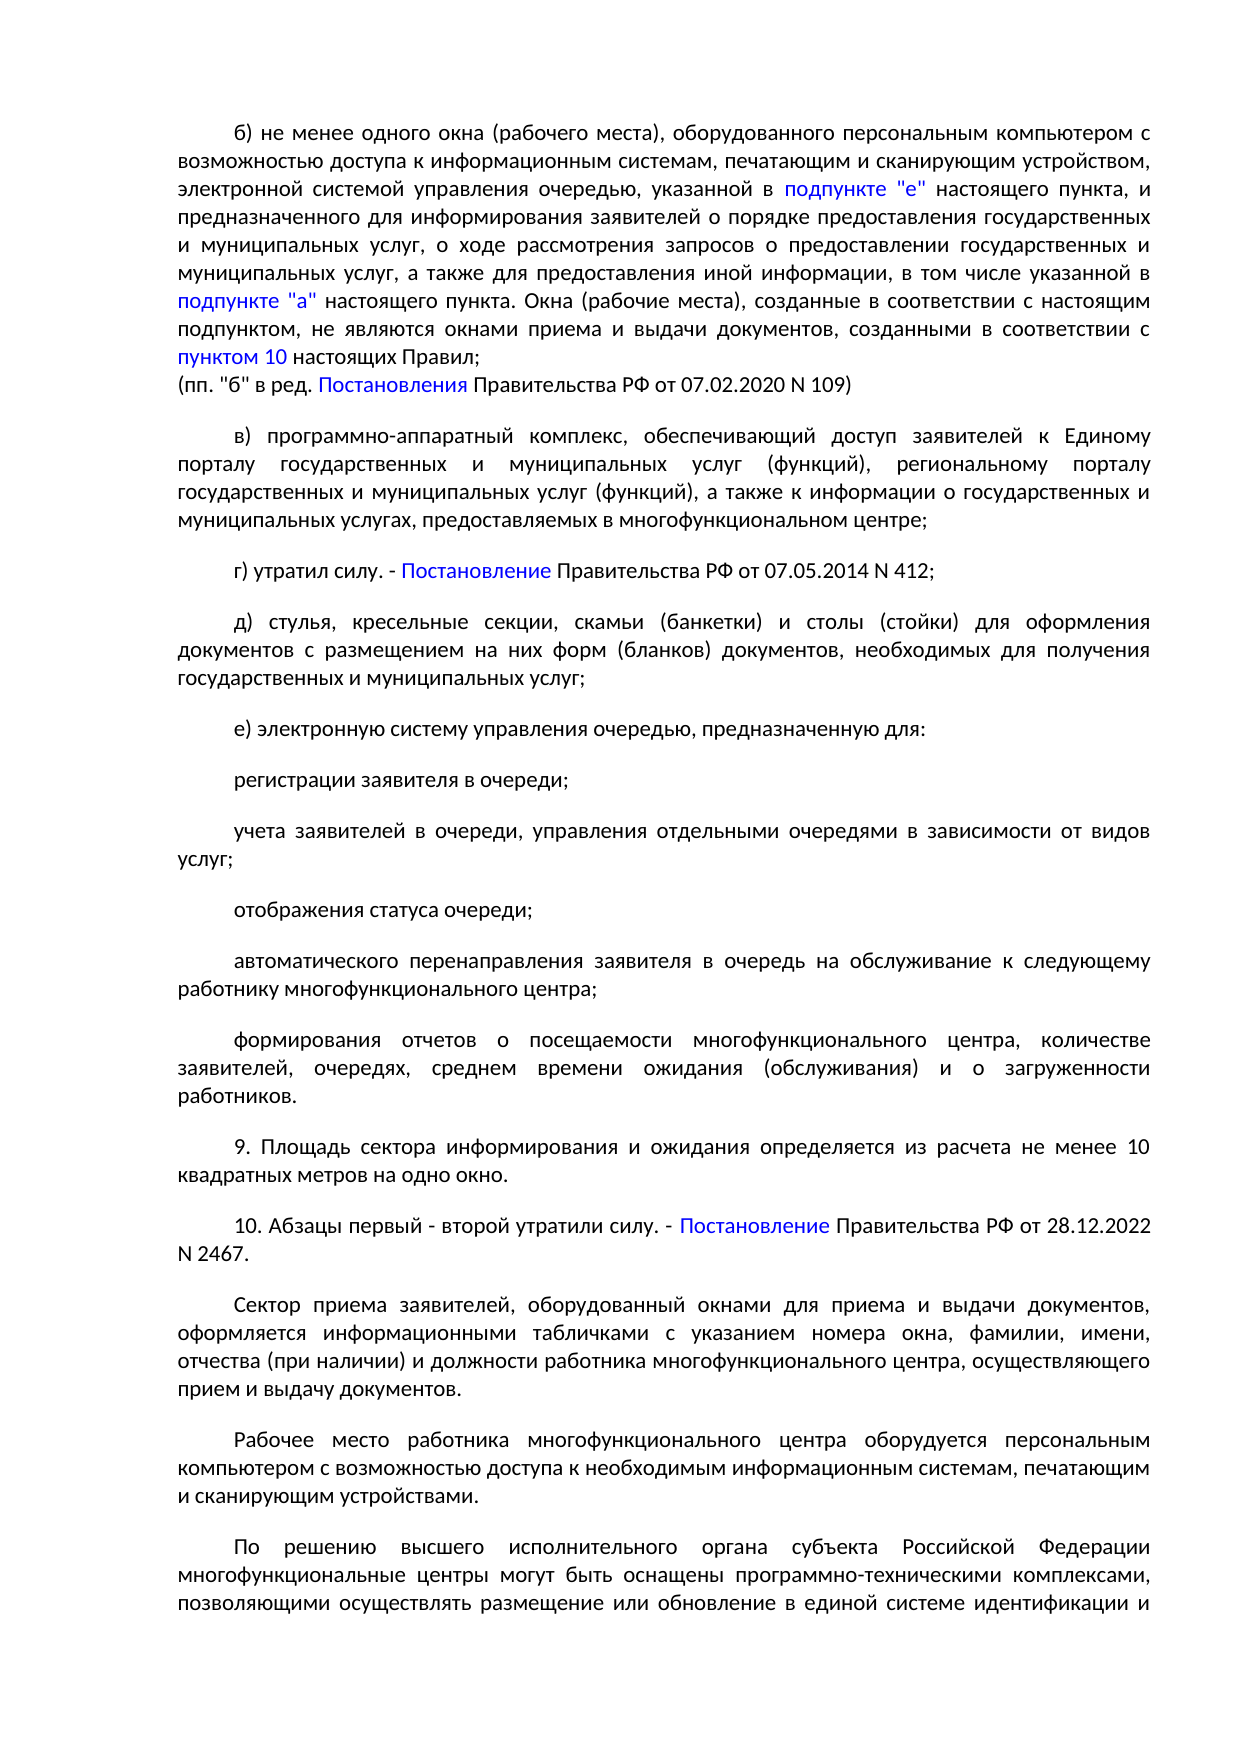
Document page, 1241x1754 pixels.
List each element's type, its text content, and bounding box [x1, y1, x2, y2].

text Сектор приема заявителей, оборудованный окнами для приема и выдачи документов, оформляется информационными табличками с указанием номера окна, фамилии, имени, отчества (при наличии) и должности работника многофункционального центра, осуществляющего прием и выдачу документов. [177, 1290, 1152, 1402]
text 10. Абзацы первый - второй утратили силу. - Постановление Правительства РФ от 28.12.2022 N 2467. [177, 1211, 1152, 1267]
text б) не менее одного окна (рабочего места), оборудованного персональным компьютером с возможностью доступа к информационным системам, печатающим и сканирующим устройством, электронной системой управления очередью, указанной в подпункте "е" настоящего пункта, и предназначенного для информирования заявителей о порядке предоставления государственных и муниципальных услуг, о ходе рассмотрения запросов о предоставлении государственных и муниципальных услуг, а также для предоставления иной информации, в том числе указанной в подпункте "а" настоящего пункта. Окна (рабочие места), созданные в соответствии с настоящим подпунктом, не являются окнами приема и выдачи документов, созданными в соответствии с пунктом 10 настоящих Правил; [177, 118, 1152, 370]
text в) программно-аппаратный комплекс, обеспечивающий доступ заявителей к Единому порталу государственных и муниципальных услуг (функций), региональному порталу государственных и муниципальных услуг (функций), а также к информации о государственных и муниципальных услугах, предоставляемых в многофункциональном центре; [177, 421, 1152, 533]
text автоматического перенаправления заявителя в очередь на обслуживание к следующему работнику многофункционального центра; [177, 946, 1152, 1002]
text е) электронную систему управления очередью, предназначенную для: [177, 714, 1152, 742]
text (пп. "б" в ред. Постановления Правительства РФ от 07.02.2020 N 109) [177, 370, 1152, 398]
text регистрации заявителя в очереди; [177, 765, 1152, 793]
text учета заявителей в очереди, управления отдельными очередями в зависимости от видов услуг; [177, 816, 1152, 872]
text формирования отчетов о посещаемости многофункционального центра, количестве заявителей, очередях, среднем времени ожидания (обслуживания) и о загруженности работников. [177, 1025, 1152, 1109]
text отображения статуса очереди; [177, 895, 1152, 923]
text 9. Площадь сектора информирования и ожидания определяется из расчета не менее 10 квадратных метров на одно окно. [177, 1132, 1152, 1188]
text г) утратил силу. - Постановление Правительства РФ от 07.05.2014 N 412; [177, 556, 1152, 584]
text д) стулья, кресельные секции, скамьи (банкетки) и столы (стойки) для оформления документов с размещением на них форм (бланков) документов, необходимых для получения государственных и муниципальных услуг; [177, 607, 1152, 691]
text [177, 1532, 1152, 1616]
text Рабочее место работника многофункционального центра оборудуется персональным компьютером с возможностью доступа к необходимым информационным системам, печатающим и сканирующим устройствами. [177, 1425, 1152, 1509]
